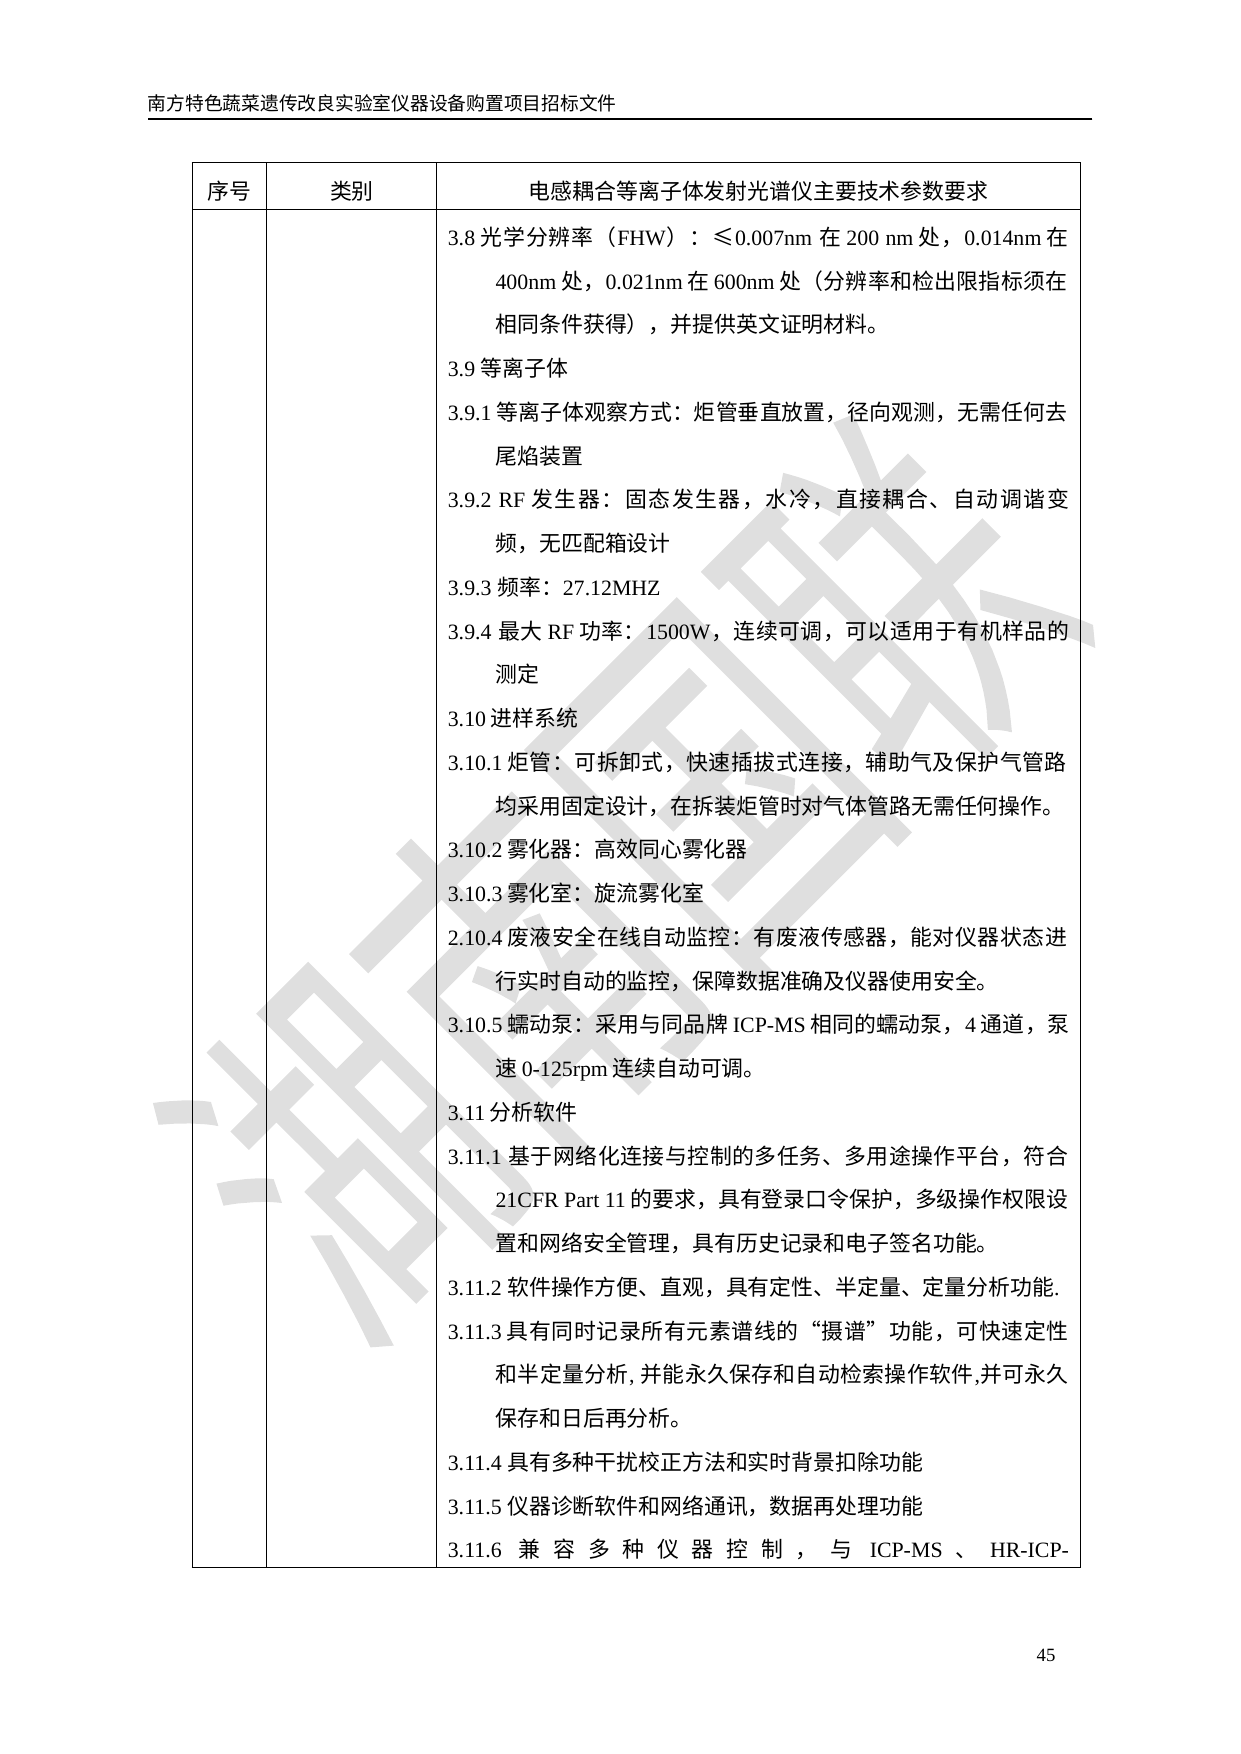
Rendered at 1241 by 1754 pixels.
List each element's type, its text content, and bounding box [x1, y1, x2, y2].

table_header 序号 [193, 163, 266, 209]
table_header 电感耦合等离子体发射光谱仪主要技术参数要求 [437, 163, 1080, 209]
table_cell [437, 210, 1080, 1567]
table_cell 3 [193, 210, 266, 1567]
table_cell 性能指标 [267, 210, 436, 1567]
table_header 类别 [267, 163, 436, 209]
